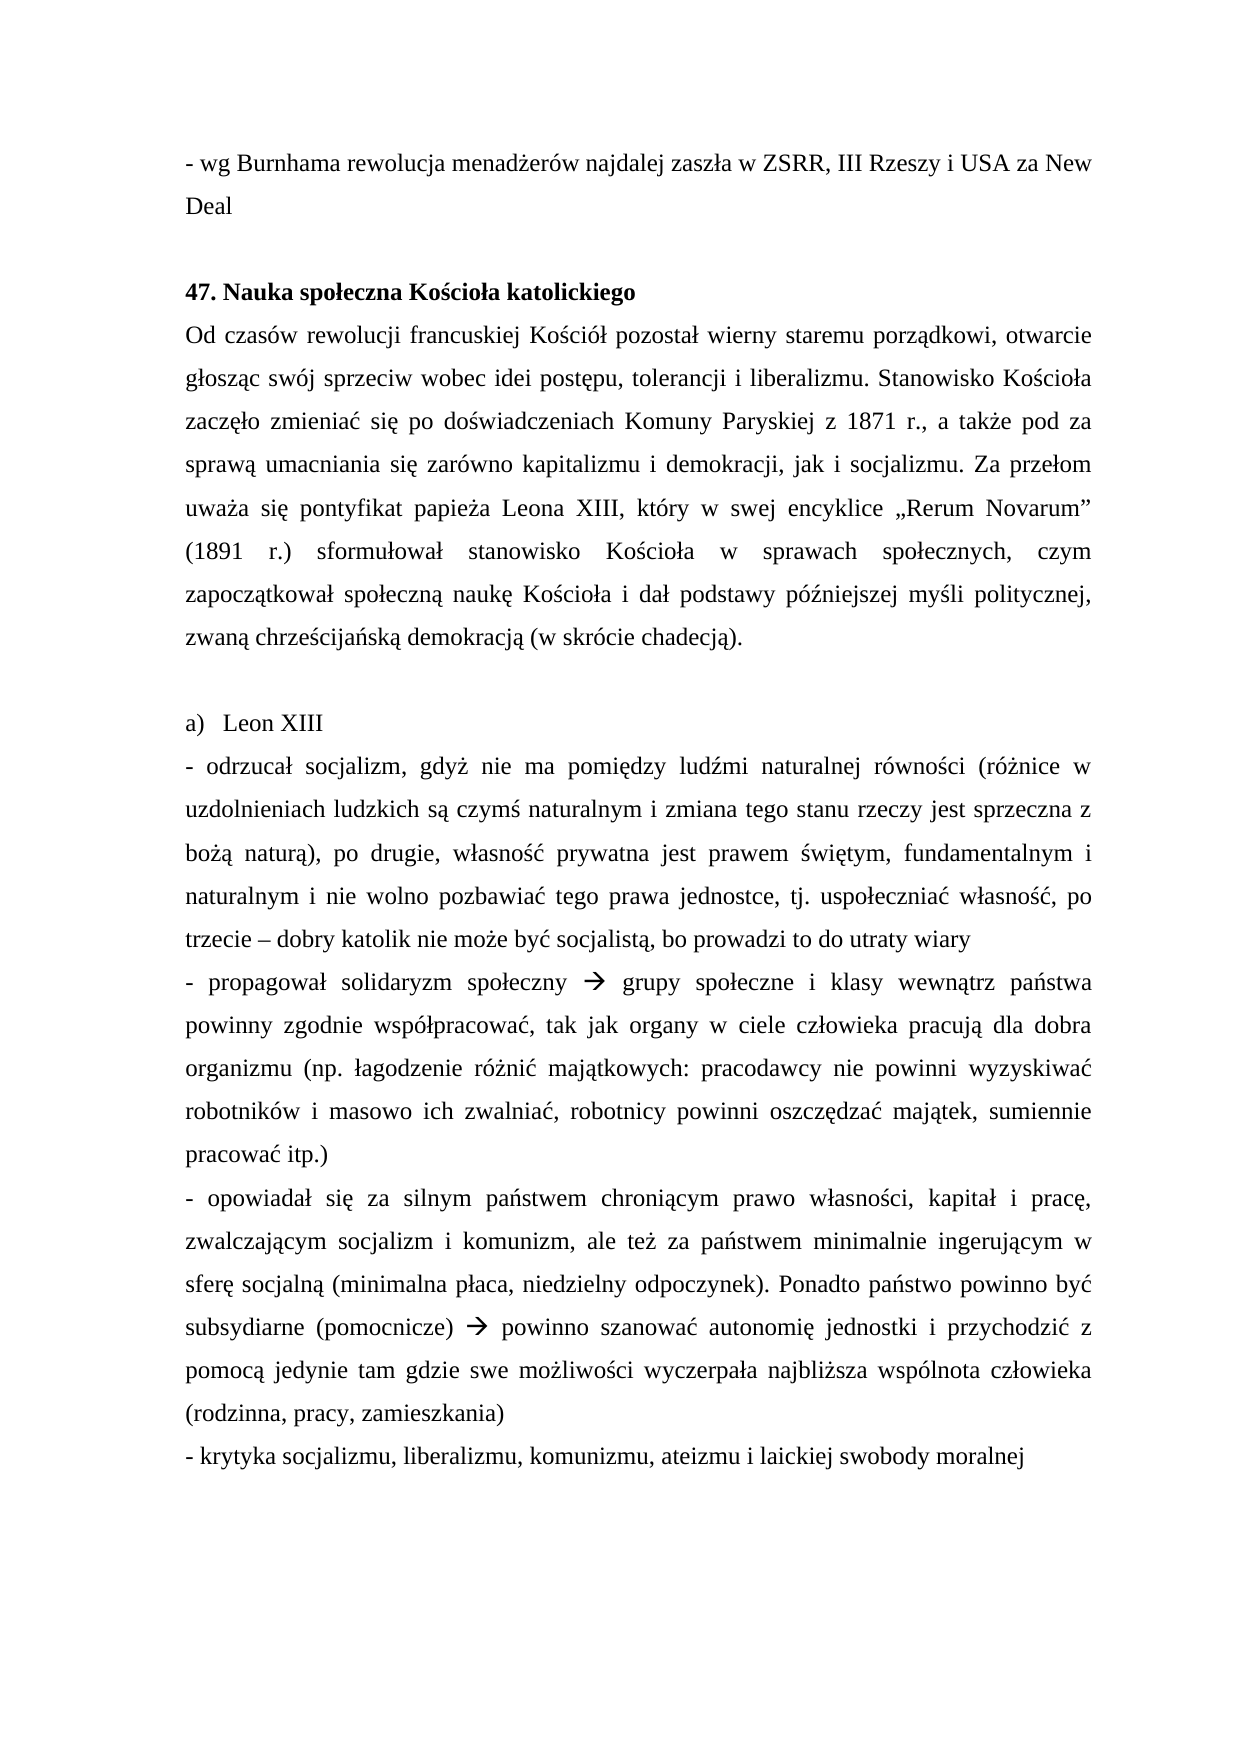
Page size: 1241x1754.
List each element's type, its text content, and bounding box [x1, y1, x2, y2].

text - propagował solidaryzm społeczny grupy społeczne i klasy wewnątrz państwa powinny zgodnie współpracować, tak jak organy w ciele człowieka pracują dla dobra organizmu (np. łagodzenie różnić majątkowych: pracodawcy nie powinni wyzyskiwać robotników i masowo ich zwalniać, robotnicy powinni oszczędzać majątek, sumiennie pracować itp.) [185, 967, 1093, 1168]
text - krytyka socjalizmu, liberalizmu, komunizmu, ateizmu i laickiej swobody moralnej [185, 1441, 1093, 1470]
text Od czasów rewolucji francuskiej Kościół pozostał wierny staremu porządkowi, otwarcie głosząc swój sprzeciw wobec idei postępu, tolerancji i liberalizmu. Stanowisko Kościoła zaczęło zmieniać się po doświadczeniach Komuny Paryskiej z 1871 r., a także pod za sprawą umacniania się zarówno kapitalizmu i demokracji, jak i socjalizmu. Za przełom uważa się pontyfikat papieża Leona XIII, który w swej encyklice „Rerum Novarum” (1891 r.) sformułował stanowisko Kościoła w sprawach społecznych, czym zapoczątkował społeczną naukę Kościoła i dał podstawy późniejszej myśli politycznej, zwaną chrześcijańską demokracją (w skrócie chadecją). [185, 320, 1093, 651]
text - opowiadał się za silnym państwem chroniącym prawo własności, kapitał i pracę, zwalczającym socjalizm i komunizm, ale też za państwem minimalnie ingerującym w sferę socjalną (minimalna płaca, niedzielny odpoczynek). Ponadto państwo powinno być subsydiarne (pomocnicze) powinno szanować autonomię jednostki i przychodzić z pomocą jedynie tam gdzie swe możliwości wyczerpała najbliższa wspólnota człowieka (rodzinna, pracy, zamieszkania) [185, 1183, 1093, 1427]
list Leon XIII [185, 708, 1093, 737]
text - wg Burnhama rewolucja menadżerów najdalej zaszła w ZSRR, III Rzeszy i USA za New Deal [185, 148, 1093, 219]
text 47. Nauka społeczna Kościoła katolickiego [185, 277, 1093, 306]
text - odrzucał socjalizm, gdyż nie ma pomiędzy ludźmi naturalnej równości (różnice w uzdolnieniach ludzkich są czymś naturalnym i zmiana tego stanu rzeczy jest sprzeczna z bożą naturą), po drugie, własność prywatna jest prawem świętym, fundamentalnym i naturalnym i nie wolno pozbawiać tego prawa jednostce, tj. uspołeczniać własność, po trzecie – dobry katolik nie może być socjalistą, bo prowadzi to do utraty wiary [185, 751, 1093, 953]
